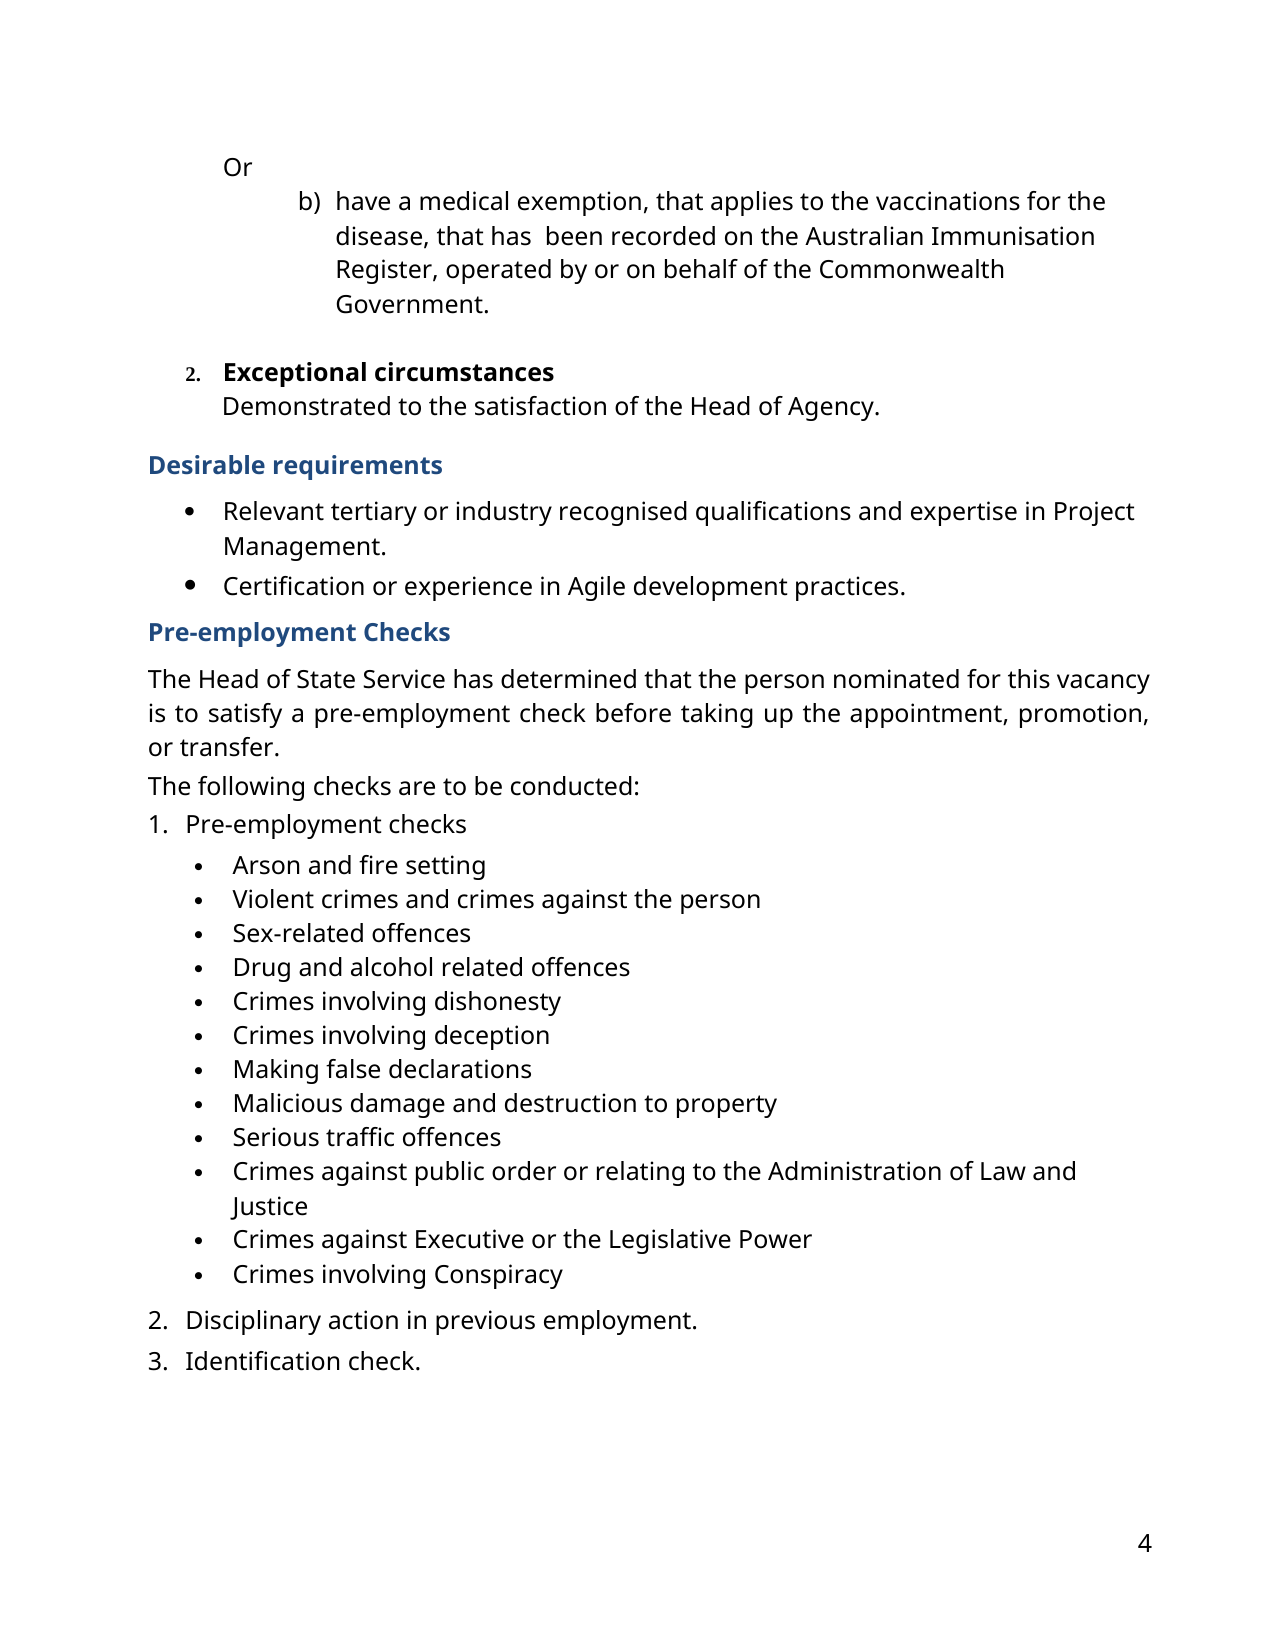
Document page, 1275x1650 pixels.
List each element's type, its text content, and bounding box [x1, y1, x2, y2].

list Pre-employment checks [148, 807, 1152, 841]
list Making false declarations [195, 1052, 1152, 1086]
list Crimes against public order or relating to the Administration of Law and Justice [195, 1154, 1152, 1222]
text Or [148, 150, 1152, 184]
list Crimes involving Conspiracy [195, 1256, 1152, 1290]
list Crimes involving deception [195, 1018, 1152, 1052]
text Demonstrated to the satisfaction of the Head of Agency. [222, 388, 1152, 422]
list Drug and alcohol related offences [195, 950, 1152, 984]
list Sex-related offences [195, 916, 1152, 950]
list Serious traffic offences [195, 1120, 1152, 1154]
text The following checks are to be conducted: [148, 768, 1152, 802]
list Arson and fire setting [195, 847, 1152, 882]
list Identification check. [148, 1343, 1152, 1377]
text The Head of State Service has determined that the person nominated for this vacancy is to satisfy a pre-employment check before taking up the appointment, promotion, or transfer. [148, 662, 1152, 764]
list Exceptional circumstances [185, 354, 1152, 388]
list Crimes against Executive or the Legislative Power [195, 1222, 1152, 1256]
list Malicious damage and destruction to property [195, 1086, 1152, 1120]
list Relevant tertiary or industry recognised qualifications and expertise in Project Management. [185, 494, 1152, 562]
subtitle Desirable requirements [148, 447, 1152, 482]
list Certification or experience in Agile development practices. [185, 568, 1152, 602]
list Violent crimes and crimes against the person [195, 882, 1152, 916]
list Disciplinary action in previous employment. [148, 1303, 1152, 1337]
list have a medical exemption, that applies to the vaccinations for the disease, that has been recorded on the Australian Immunisation Register, operated by or on behalf of the Commonwealth Government. [298, 184, 1152, 320]
subtitle Pre-employment Checks [148, 615, 1152, 649]
list Crimes involving dishonesty [195, 984, 1152, 1018]
